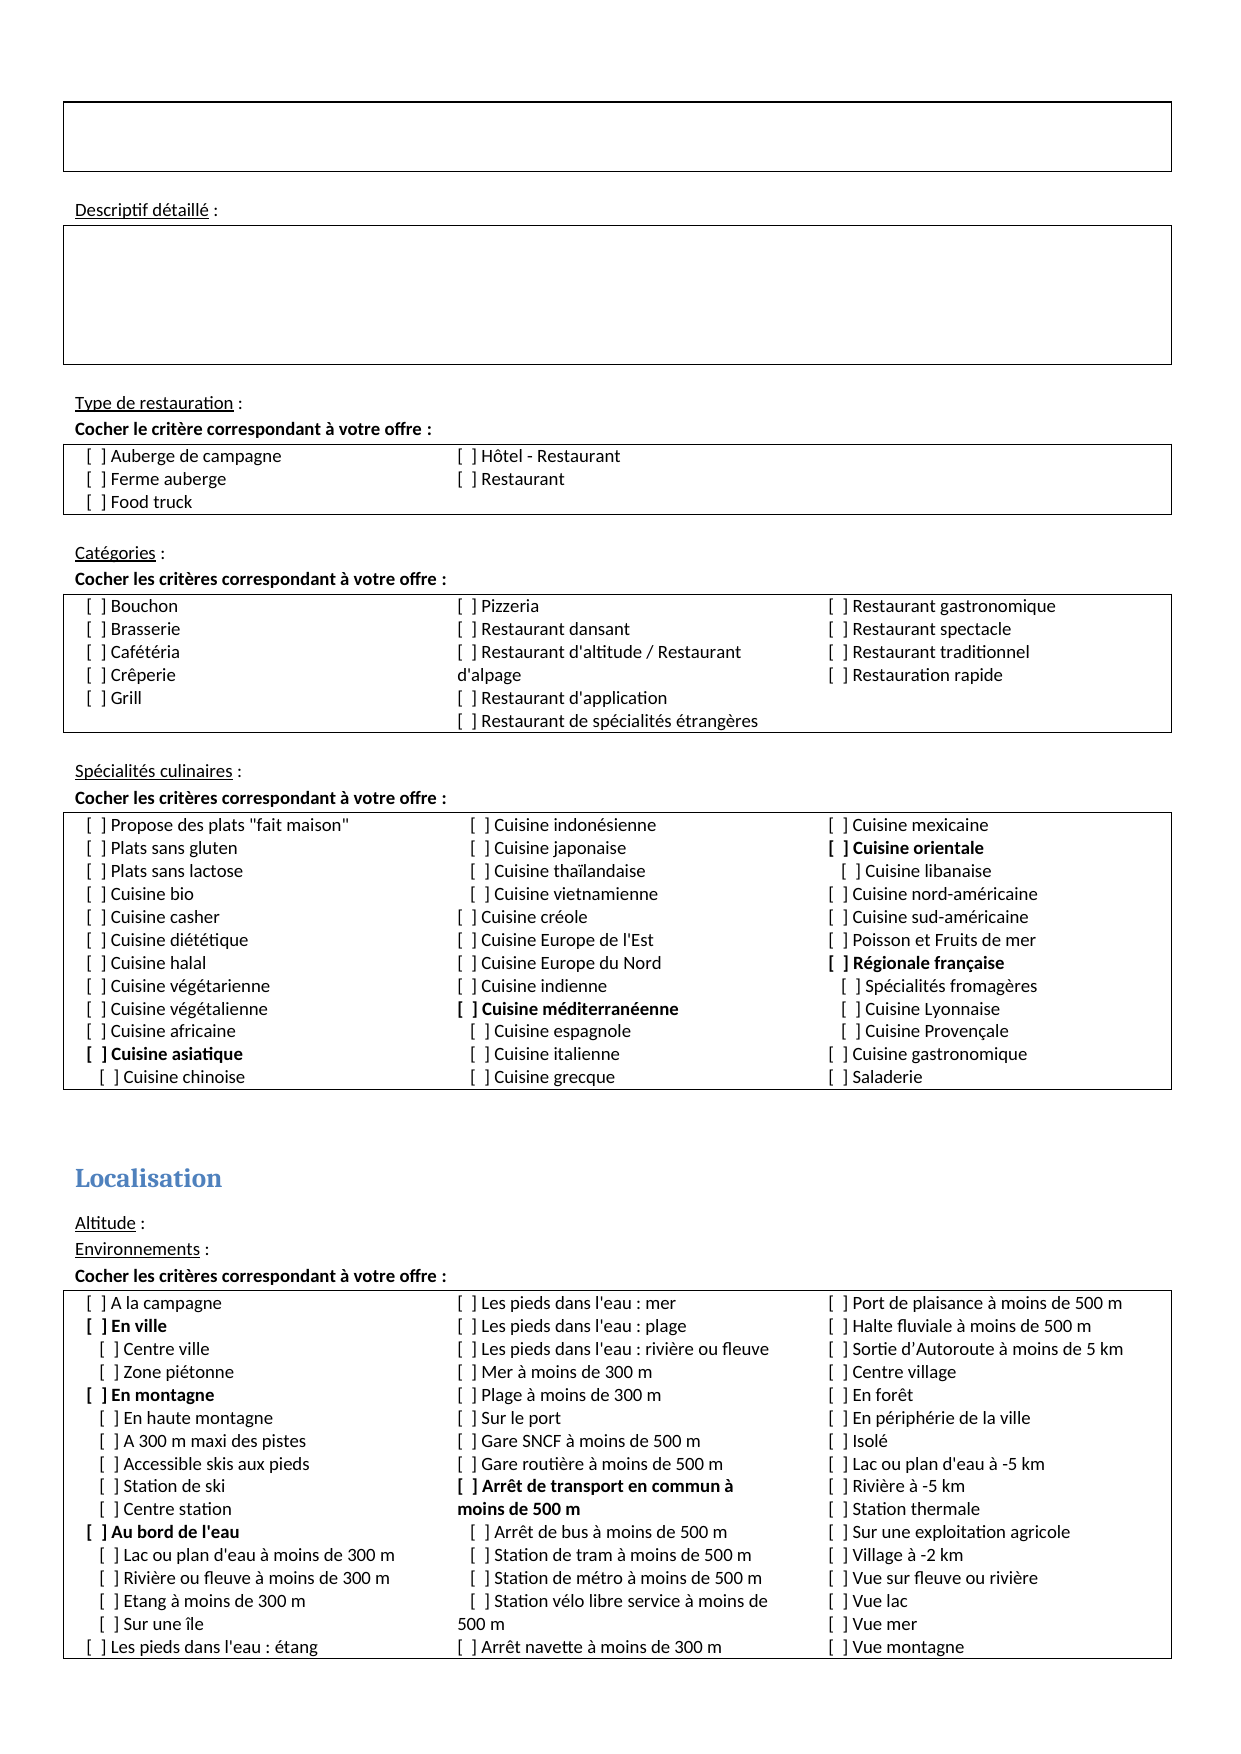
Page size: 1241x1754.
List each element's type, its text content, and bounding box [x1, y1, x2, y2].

text Spécialités culinaires : [75, 759, 1165, 782]
text Descriptif détaillé : [75, 198, 1165, 221]
text Environnements : [75, 1238, 1165, 1261]
text Altitude : [75, 1211, 1165, 1234]
table_header [435, 813, 806, 1088]
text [75, 1264, 1165, 1287]
table_header [806, 1291, 1171, 1658]
text Cocher le critère correspondant à votre offre : [75, 417, 1165, 440]
text Type de restauration : [75, 391, 1165, 414]
table_header [64, 103, 1171, 171]
table_header [806, 595, 1171, 732]
table_header [64, 1291, 434, 1658]
table_header [64, 813, 434, 1088]
table_header [806, 813, 1171, 1088]
text Cocher les critères correspondant à votre offre : [75, 786, 1165, 809]
text Catégories : [75, 541, 1165, 564]
table_header [64, 226, 1171, 363]
table_header [64, 595, 434, 732]
table_header [64, 445, 434, 513]
subtitle Localisation [75, 1163, 1165, 1194]
text Cocher les critères correspondant à votre offre : [75, 567, 1165, 590]
table_header [435, 445, 806, 513]
table_header [435, 595, 806, 732]
table_header [806, 445, 1171, 513]
table_header [435, 1291, 806, 1658]
